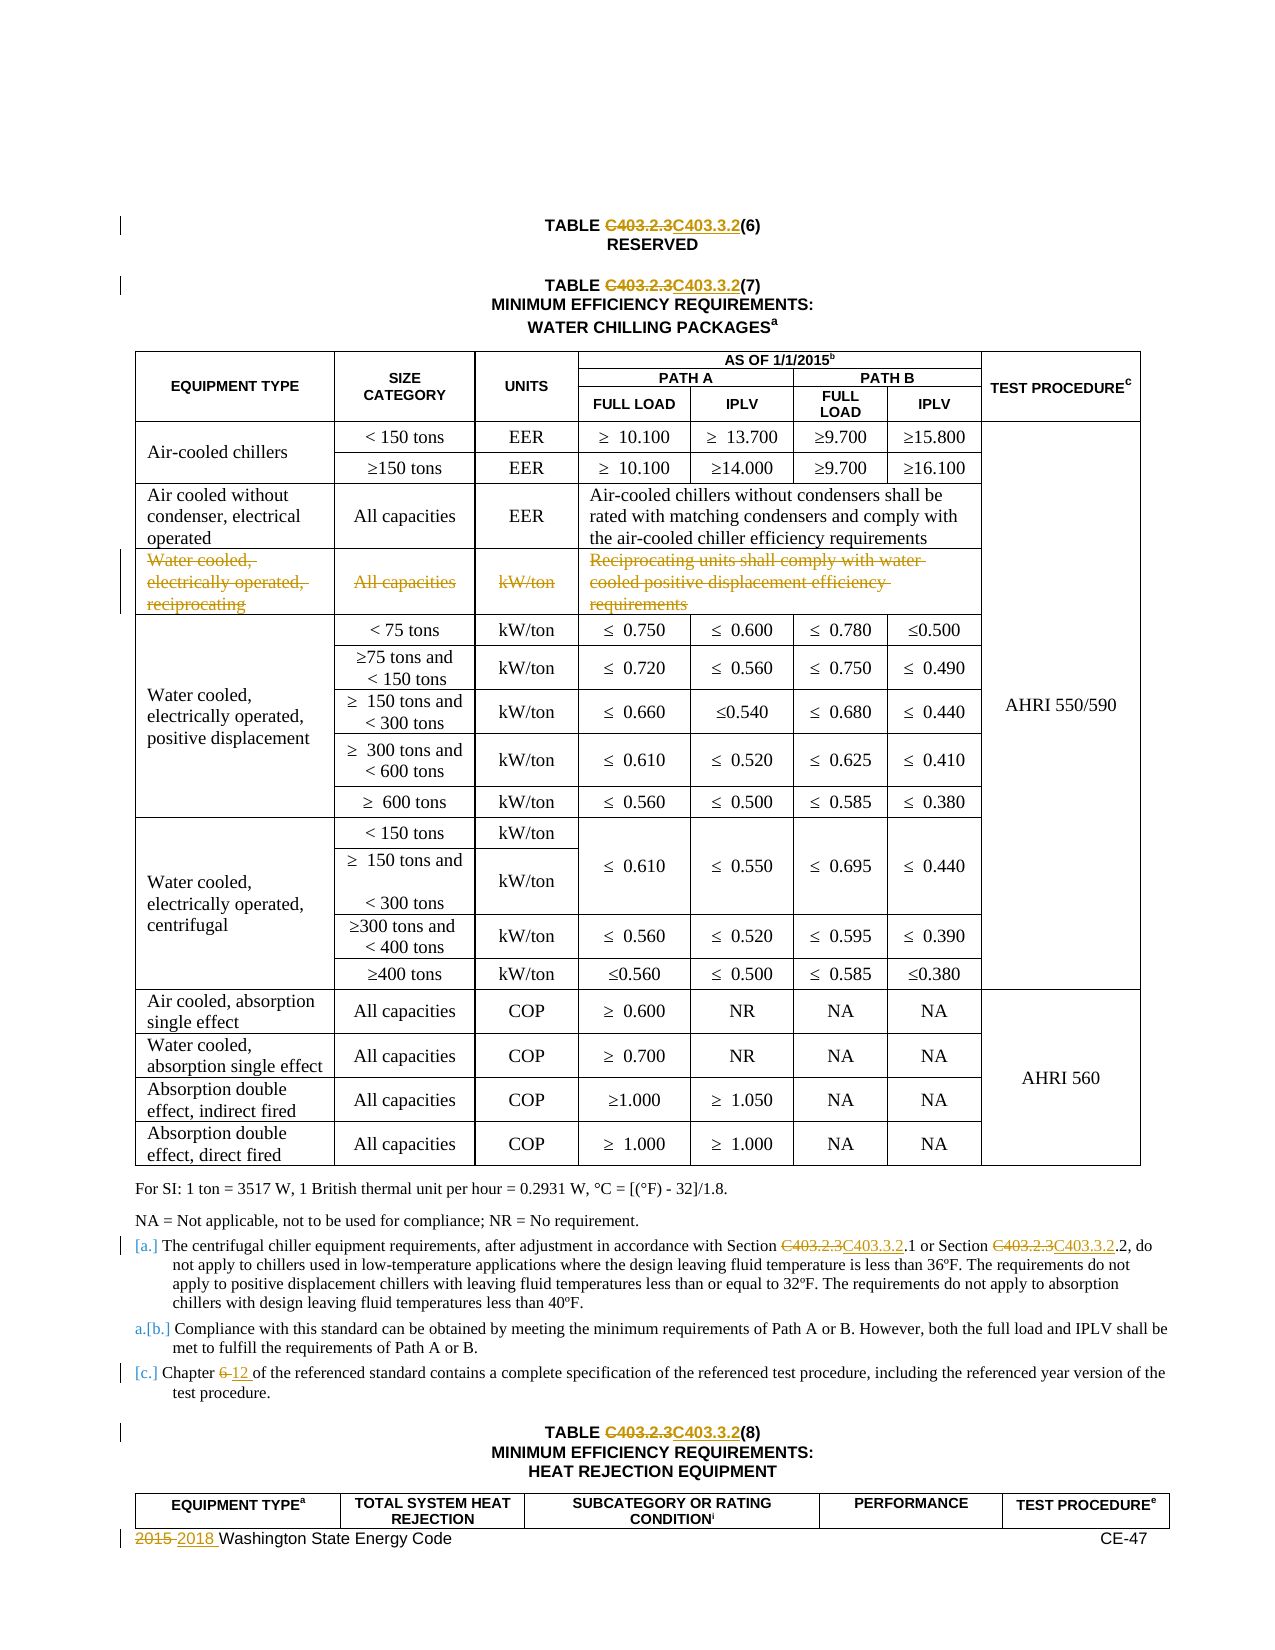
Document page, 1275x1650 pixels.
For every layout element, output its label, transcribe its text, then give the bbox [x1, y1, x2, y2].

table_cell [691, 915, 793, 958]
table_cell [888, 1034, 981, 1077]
text NA = Not applicable, not to be used for compliance; NR = No requirement. [135, 1210, 1170, 1229]
text RESERVED [135, 235, 1170, 254]
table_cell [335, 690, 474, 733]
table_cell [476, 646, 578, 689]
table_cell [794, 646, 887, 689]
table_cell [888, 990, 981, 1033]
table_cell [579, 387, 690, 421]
text For SI: 1 ton = 3517 W, 1 British thermal unit per hour = 0.2931 W, °C = [(°F) - 32]/1.8. [135, 1179, 1170, 1198]
text WATER CHILLING PACKAGESa [135, 314, 1170, 338]
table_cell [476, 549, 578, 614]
list Compliance with this standard can be obtained by meeting the minimum requirements of Path A or B. However, both the full load and IPLV shall be met to fulfill the requirements of Path A or B. [135, 1319, 1170, 1357]
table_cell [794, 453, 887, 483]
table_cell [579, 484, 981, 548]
list The centrifugal chiller equipment requirements, after adjustment in accordance with Section .1 or Section .2, do not apply to chillers used in low-temperature applications where the design leaving fluid temperature is less than 36ºF. The requirements do not apply to positive displacement chillers with leaving fluid temperatures less than or equal to 32ºF. The requirements do not apply to absorption chillers with design leaving fluid temperatures less than 40ºF. [135, 1236, 1170, 1312]
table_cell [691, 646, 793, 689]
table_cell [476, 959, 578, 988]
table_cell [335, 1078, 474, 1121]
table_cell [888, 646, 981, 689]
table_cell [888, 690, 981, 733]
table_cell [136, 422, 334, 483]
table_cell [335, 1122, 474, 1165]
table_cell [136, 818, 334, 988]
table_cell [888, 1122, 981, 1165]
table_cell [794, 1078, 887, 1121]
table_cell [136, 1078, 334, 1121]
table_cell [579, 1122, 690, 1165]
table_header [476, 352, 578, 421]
text TABLE (6) [135, 216, 1170, 235]
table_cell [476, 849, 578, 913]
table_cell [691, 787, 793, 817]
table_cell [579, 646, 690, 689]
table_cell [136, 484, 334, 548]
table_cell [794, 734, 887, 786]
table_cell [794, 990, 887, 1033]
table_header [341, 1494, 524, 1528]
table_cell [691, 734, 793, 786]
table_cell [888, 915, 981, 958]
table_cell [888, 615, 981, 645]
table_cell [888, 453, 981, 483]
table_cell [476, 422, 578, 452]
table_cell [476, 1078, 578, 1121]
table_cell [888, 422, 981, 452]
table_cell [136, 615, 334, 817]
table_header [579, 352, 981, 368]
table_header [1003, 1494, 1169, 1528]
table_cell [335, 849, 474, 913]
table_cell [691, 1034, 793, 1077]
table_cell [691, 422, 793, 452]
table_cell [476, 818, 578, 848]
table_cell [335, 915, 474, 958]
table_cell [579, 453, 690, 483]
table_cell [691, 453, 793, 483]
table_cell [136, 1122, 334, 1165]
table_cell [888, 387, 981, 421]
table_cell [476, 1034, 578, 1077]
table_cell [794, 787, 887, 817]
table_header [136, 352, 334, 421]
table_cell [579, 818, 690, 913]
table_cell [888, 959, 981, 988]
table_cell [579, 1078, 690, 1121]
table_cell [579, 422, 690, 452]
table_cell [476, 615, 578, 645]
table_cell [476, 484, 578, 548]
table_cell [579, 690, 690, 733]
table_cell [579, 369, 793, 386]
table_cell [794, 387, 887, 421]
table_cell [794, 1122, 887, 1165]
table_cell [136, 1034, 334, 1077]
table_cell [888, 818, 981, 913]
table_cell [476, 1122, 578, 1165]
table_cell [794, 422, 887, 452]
text TABLE (7) [135, 276, 1170, 295]
text HEAT REJECTION EQUIPMENT [135, 1462, 1170, 1481]
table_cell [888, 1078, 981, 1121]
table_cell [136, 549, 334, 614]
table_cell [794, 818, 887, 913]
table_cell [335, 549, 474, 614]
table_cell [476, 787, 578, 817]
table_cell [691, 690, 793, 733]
text MINIMUM EFFICIENCY REQUIREMENTS: [135, 1442, 1170, 1462]
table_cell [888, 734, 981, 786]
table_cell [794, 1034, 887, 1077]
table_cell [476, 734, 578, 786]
list Chapter of the referenced standard contains a complete specification of the referenced test procedure, including the referenced year version of the test procedure. [135, 1363, 1170, 1402]
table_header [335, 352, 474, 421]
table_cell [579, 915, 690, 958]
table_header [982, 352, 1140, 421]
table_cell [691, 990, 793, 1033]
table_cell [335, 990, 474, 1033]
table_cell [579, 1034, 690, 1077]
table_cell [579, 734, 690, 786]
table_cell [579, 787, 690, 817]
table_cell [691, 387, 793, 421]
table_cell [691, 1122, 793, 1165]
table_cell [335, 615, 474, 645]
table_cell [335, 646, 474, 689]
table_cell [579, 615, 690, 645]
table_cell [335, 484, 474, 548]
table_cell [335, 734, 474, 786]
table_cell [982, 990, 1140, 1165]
text TABLE (8) [135, 1423, 1170, 1442]
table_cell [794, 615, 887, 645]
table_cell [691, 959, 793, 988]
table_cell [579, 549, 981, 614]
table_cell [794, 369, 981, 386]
text MINIMUM EFFICIENCY REQUIREMENTS: [135, 295, 1170, 314]
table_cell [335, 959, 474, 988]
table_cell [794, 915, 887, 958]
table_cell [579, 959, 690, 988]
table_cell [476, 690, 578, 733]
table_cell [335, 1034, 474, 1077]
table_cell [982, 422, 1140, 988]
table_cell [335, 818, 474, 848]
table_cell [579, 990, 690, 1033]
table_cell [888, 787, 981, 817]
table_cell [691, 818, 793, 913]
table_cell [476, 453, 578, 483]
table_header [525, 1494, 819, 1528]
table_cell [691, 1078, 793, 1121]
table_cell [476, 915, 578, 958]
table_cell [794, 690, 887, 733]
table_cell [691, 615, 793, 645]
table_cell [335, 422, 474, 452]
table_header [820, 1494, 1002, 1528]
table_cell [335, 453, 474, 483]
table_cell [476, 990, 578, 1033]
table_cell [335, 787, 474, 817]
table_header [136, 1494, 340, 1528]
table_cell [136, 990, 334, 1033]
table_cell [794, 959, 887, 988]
